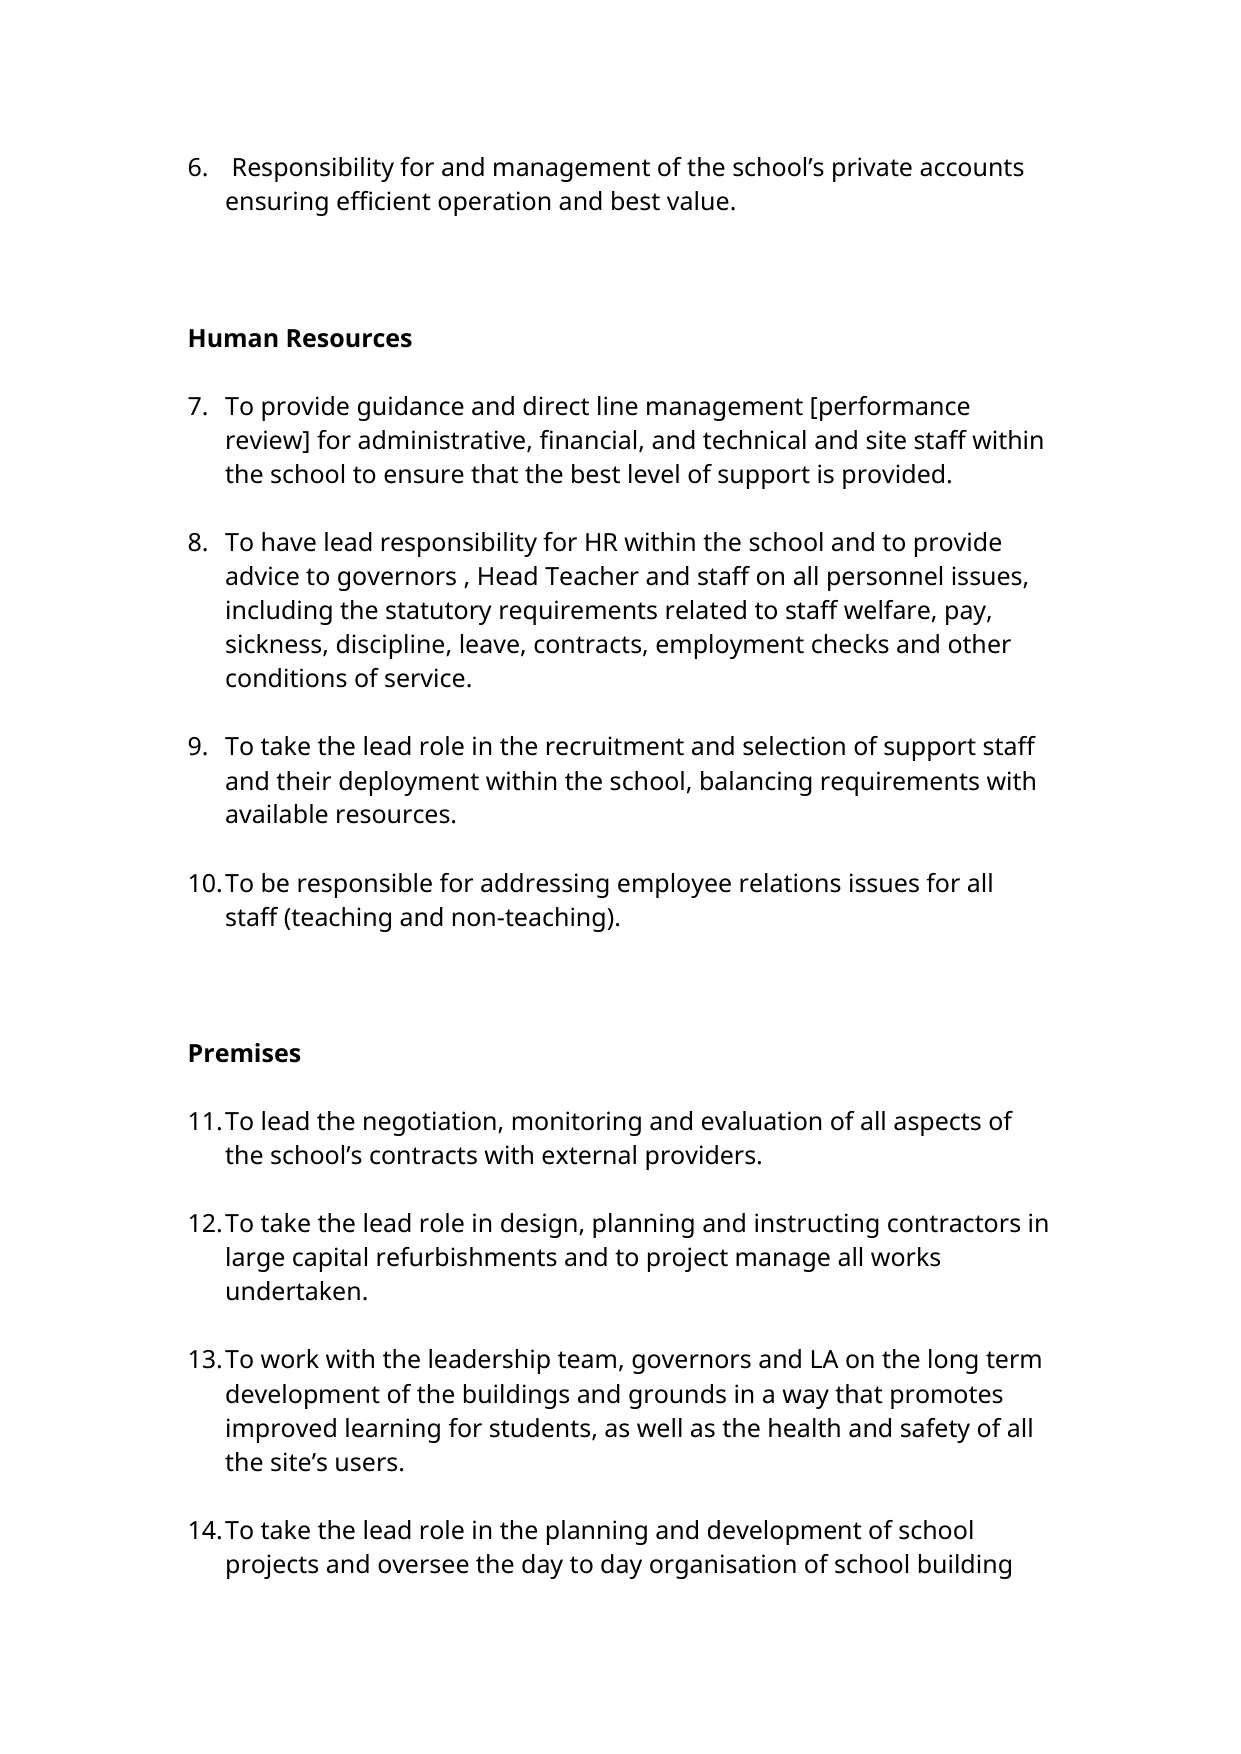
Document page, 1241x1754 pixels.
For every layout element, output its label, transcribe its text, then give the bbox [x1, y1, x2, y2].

text Human Resources [187, 320, 1053, 354]
list To provide guidance and direct line management [performance review] for administrative, financial, and technical and site staff within the school to ensure that the best level of support is provided. [187, 388, 1053, 491]
text Premises [187, 1036, 1053, 1070]
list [187, 1512, 1053, 1581]
list To be responsible for addressing employee relations issues for all staff (teaching and non-teaching). [187, 865, 1053, 933]
list Responsibility for and management of the school’s private accounts ensuring efficient operation and best value. [187, 150, 1053, 218]
list To have lead responsibility for HR within the school and to provide advice to governors , Head Teacher and staff on all personnel issues, including the statutory requirements related to staff welfare, pay, sickness, discipline, leave, contracts, employment checks and other conditions of service. [187, 525, 1053, 695]
list To lead the negotiation, monitoring and evaluation of all aspects of the school’s contracts with external providers. [187, 1104, 1053, 1172]
list To work with the leadership team, governors and LA on the long term development of the buildings and grounds in a way that promotes improved learning for students, as well as the health and safety of all the site’s users. [187, 1342, 1053, 1478]
list To take the lead role in design, planning and instructing contractors in large capital refurbishments and to project manage all works undertaken. [187, 1206, 1053, 1308]
list To take the lead role in the recruitment and selection of support staff and their deployment within the school, balancing requirements with available resources. [187, 729, 1053, 831]
